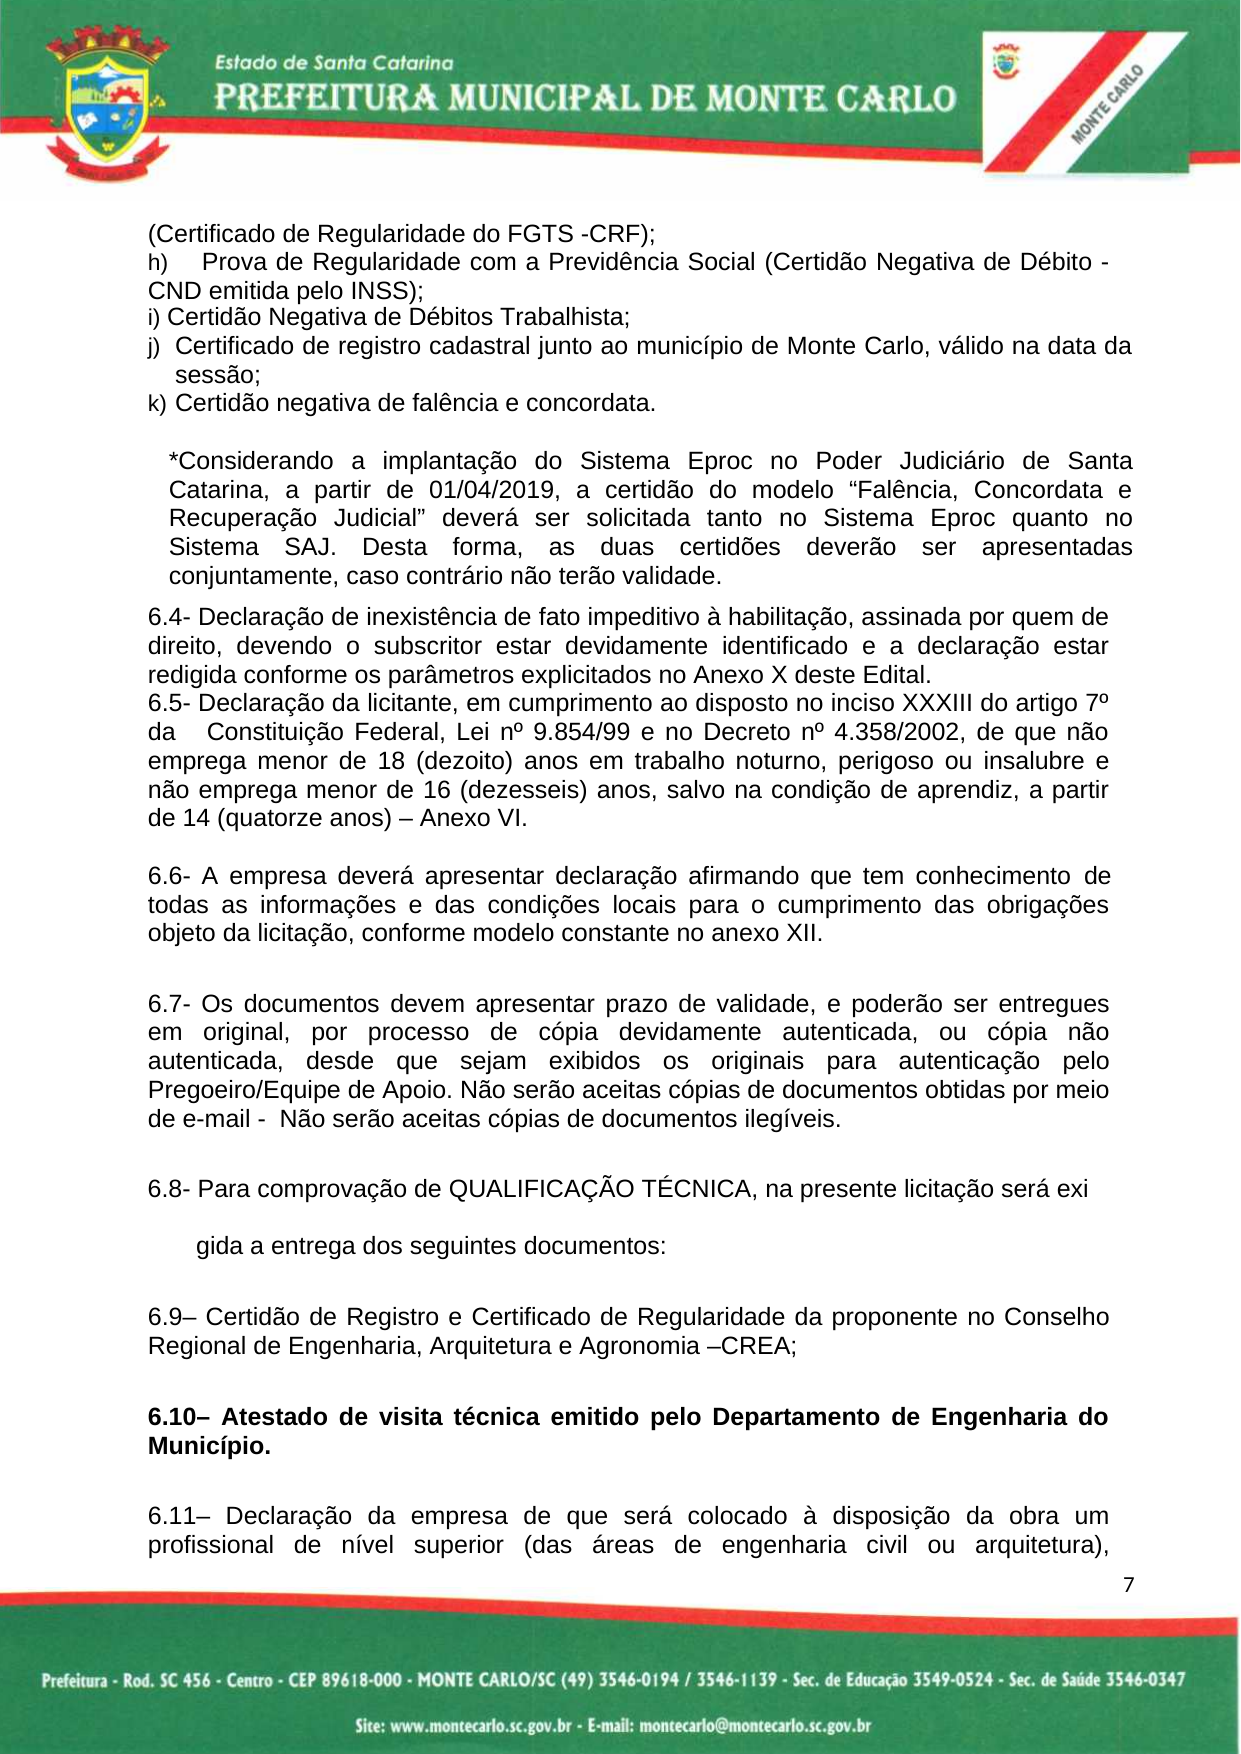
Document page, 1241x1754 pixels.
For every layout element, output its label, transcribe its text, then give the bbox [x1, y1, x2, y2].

text 6.7- Os documentos devem apresentar prazo de validade, e poderão ser entregues em original, por processo de cópia devidamente autenticada, ou cópia não autenticada, desde que sejam exibidos os originais para autenticação pelo Pregoeiro/Equipe de Apoio. Não serão aceitas cópias de documentos obtidas por meio de e-mail - Não serão aceitas cópias de documentos ilegíveis. [148, 988, 1111, 1132]
text 6.10– Atestado de visita técnica emitido pelo Departamento de Engenharia do Município. [148, 1402, 1111, 1460]
picture [0, 1587, 1241, 1754]
list Certificado de registro cadastral junto ao município de Monte Carlo, válido na data da sessão; [148, 331, 1134, 388]
list Prova de Regularidade com a Previdência Social (Certidão Negativa de Débito - CND emitida pelo INSS); [148, 247, 1111, 305]
text 6.5- Declaração da licitante, em cumprimento ao disposto no inciso XXXIII do artigo 7º da Constituição Federal, Lei nº 9.854/99 e no Decreto nº 4.358/2002, de que não emprega menor de 18 (dezoito) anos em trabalho noturno, perigoso ou insalubre e não emprega menor de 16 (dezesseis) anos, salvo na condição de aprendiz, a partir de 14 (quatorze anos) – Anexo VI. [148, 688, 1111, 832]
list 6.4- Declaração de inexistência de fato impeditivo à habilitação, assinada por quem de direito, devendo o subscritor estar devidamente identificado e a declaração estar redigida conforme os parâmetros explicitados no Anexo X deste Edital. [148, 602, 1111, 688]
list Certidão Negativa de Débitos Trabalhista; [148, 305, 1134, 331]
text gida a entrega dos seguintes documentos: [127, 1231, 1111, 1260]
list Prova de Regularidade com o Fundo de Garantia por Tempo de Serviço - FGTS (Certificado de Regularidade do FGTS -CRF); [148, 218, 1112, 247]
text *Considerando a implantação do Sistema Eproc no Poder Judiciário de Santa Catarina, a partir de 01/04/2019, a certidão do modelo “Falência, Concordata e Recuperação Judicial” deverá ser solicitada tanto no Sistema Eproc quanto no Sistema SAJ. Desta forma, as duas certidões deverão ser apresentadas conjuntamente, caso contrário não terão validade. [168, 446, 1134, 590]
text 6.9– Certidão de Registro e Certificado de Regularidade da proponente no Conselho Regional de Engenharia, Arquitetura e Agronomia –CREA; [148, 1302, 1111, 1360]
text 6.8- Para comprovação de QUALIFICAÇÃO TÉCNICA, na presente licitação será exi [127, 1174, 1111, 1202]
picture [0, 0, 1241, 201]
text 6.6- A empresa deverá apresentar declaração afirmando que tem conhecimento de todas as informações e das condições locais para o cumprimento das obrigações objeto da licitação, conforme modelo constante no anexo XII. [148, 861, 1111, 947]
list Certidão negativa de falência e concordata. [148, 388, 1134, 417]
